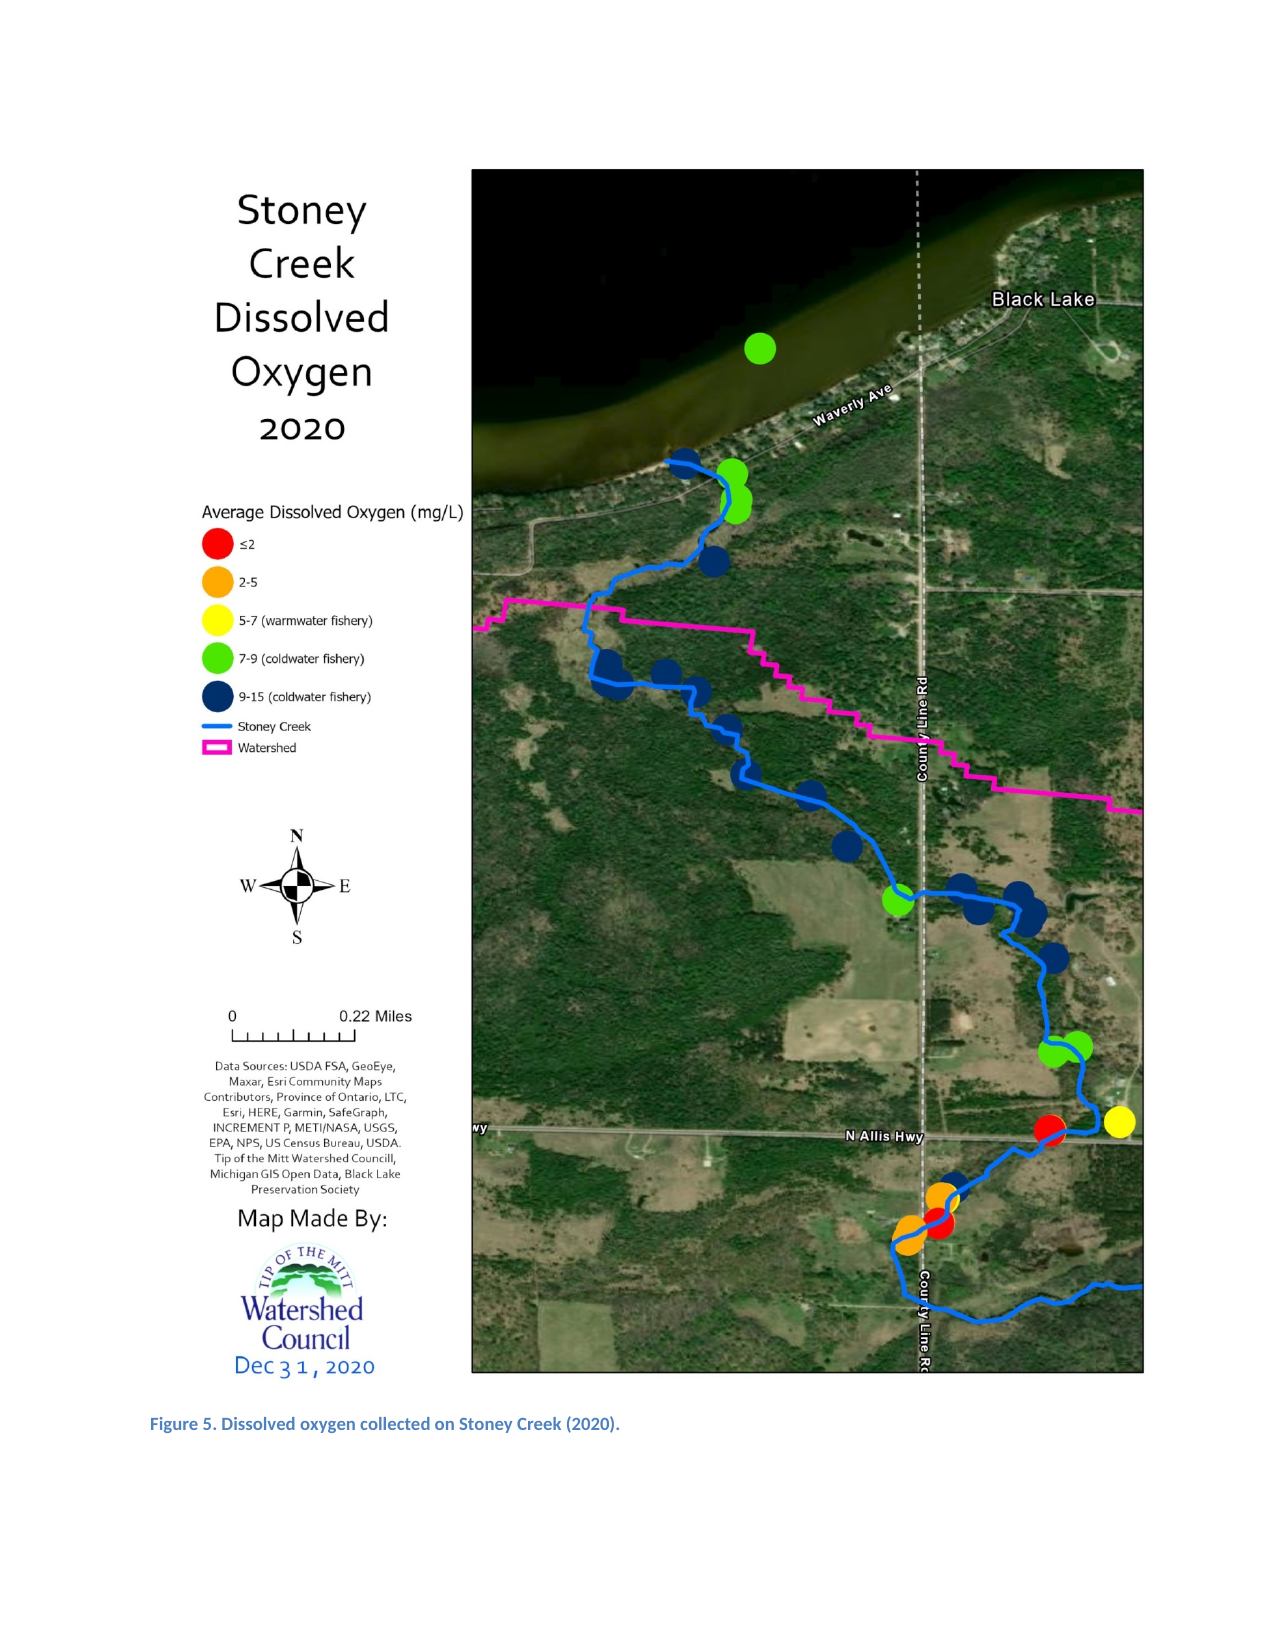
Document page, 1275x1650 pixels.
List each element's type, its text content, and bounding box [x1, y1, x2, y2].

picture [187, 150, 1163, 1412]
text Figure 5. Dissolved oxygen collected on Stoney Creek (2020). [150, 1412, 1125, 1435]
